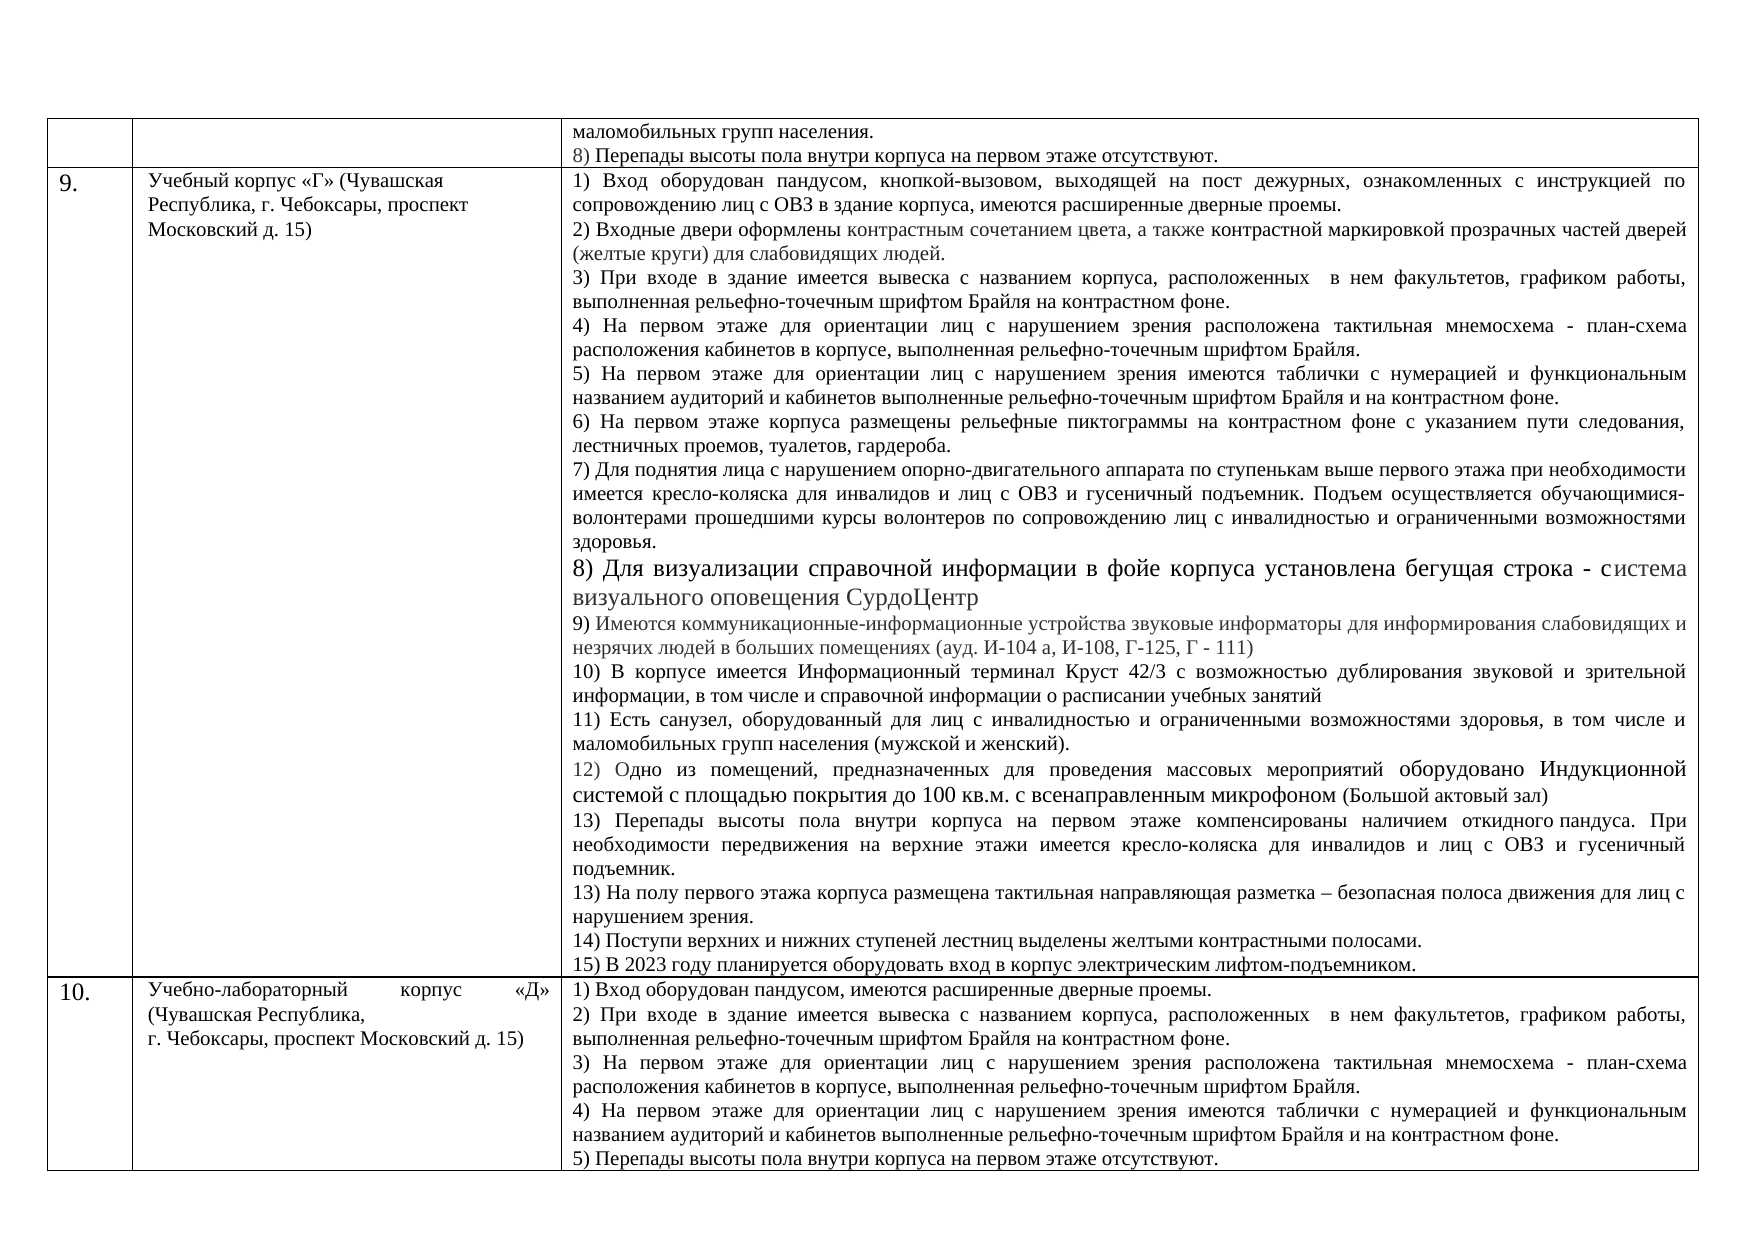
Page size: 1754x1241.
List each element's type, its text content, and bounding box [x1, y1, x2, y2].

table_cell Учебно-лабораторный корпус «Д» (Чувашская Республика, г. Чебоксары, проспект Московский д. 15) [133, 978, 561, 1170]
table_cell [562, 119, 1698, 167]
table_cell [133, 119, 561, 167]
table_cell 8. [48, 119, 132, 167]
table_cell 1) Вход оборудован пандусом, кнопкой-вызовом, выходящей на пост дежурных, ознакомленных с инструкцией по сопровождению лиц с ОВЗ в здание корпуса, имеются расширенные дверные проемы. 2) Входные двери оформлены контрастным сочетанием цвета, а также контрастной маркировкой прозрачных частей дверей (желтые круги) для слабовидящих людей. 3) При входе в здание имеется вывеска с названием корпуса, расположенных в нем факультетов, графиком работы, выполненная рельефно-точечным шрифтом Брайля на контрастном фоне. 4) На первом этаже для ориентации лиц с нарушением зрения расположена тактильная мнемосхема - план-схема расположения кабинетов в корпусе, выполненная рельефно-точечным шрифтом Брайля. 5) На первом этаже для ориентации лиц с нарушением зрения имеются таблички с нумерацией и функциональным названием аудиторий и кабинетов выполненные рельефно-точечным шрифтом Брайля и на контрастном фоне. 6) На первом этаже корпуса размещены рельефные пиктограммы на контрастном фоне с указанием пути следования, лестничных проемов, туалетов, гардероба. 7) Для поднятия лица с нарушением опорно-двигательного аппарата по ступенькам выше первого этажа при необходимости имеется кресло-коляска для инвалидов и лиц с ОВЗ и гусеничный подъемник. Подъем осуществляется обучающимися-волонтерами прошедшими курсы волонтеров по сопровождению лиц с инвалидностью и ограниченными возможностями здоровья. 8) Для визуализации справочной информации в фойе корпуса установлена бегущая строка - система визуального оповещения СурдоЦентр 9) Имеются коммуникационные-информационные устройства звуковые информаторы для информирования слабовидящих и незрячих людей в больших помещениях (ауд. И-104 а, И-108, Г-125, Г - 111) 10) В корпусе имеется Информационный терминал Круст 42/3 с возможностью дублирования звуковой и зрительной информации, в том числе и справочной информации о расписании учебных занятий 11) Есть санузел, оборудованный для лиц с инвалидностью и ограниченными возможностями здоровья, в том числе и маломобильных групп населения (мужской и женский). 12) Одно из помещений, предназначенных для проведения массовых мероприятий оборудовано Индукционной системой с площадью покрытия до 100 кв.м. с всенаправленным микрофоном (Большой актовый зал) 13) Перепады высоты пола внутри корпуса на первом этаже компенсированы наличием откидного пандуса. При необходимости передвижения на верхние этажи имеется кресло-коляска для инвалидов и лиц с ОВЗ и гусеничный подъемник. 13) На полу первого этажа корпуса размещена тактильная направляющая разметка – безопасная полоса движения для лиц с нарушением зрения. 14) Поступи верхних и нижних ступеней лестниц выделены желтыми контрастными полосами. 15) В 2023 году планируется оборудовать вход в корпус электрическим лифтом-подъемником. [562, 168, 1698, 976]
table_cell 9. [48, 168, 132, 976]
table_cell 1) Вход оборудован пандусом, имеются расширенные дверные проемы. 2) При входе в здание имеется вывеска с названием корпуса, расположенных в нем факультетов, графиком работы, выполненная рельефно-точечным шрифтом Брайля на контрастном фоне. 3) На первом этаже для ориентации лиц с нарушением зрения расположена тактильная мнемосхема - план-схема расположения кабинетов в корпусе, выполненная рельефно-точечным шрифтом Брайля. 4) На первом этаже для ориентации лиц с нарушением зрения имеются таблички с нумерацией и функциональным названием аудиторий и кабинетов выполненные рельефно-точечным шрифтом Брайля и на контрастном фоне. 5) Перепады высоты пола внутри корпуса на первом этаже отсутствуют. [562, 978, 1698, 1170]
table_cell 10. [48, 978, 132, 1170]
table_cell Учебный корпус «Г» (Чувашская Республика, г. Чебоксары, проспект Московский д. 15) [133, 168, 561, 976]
